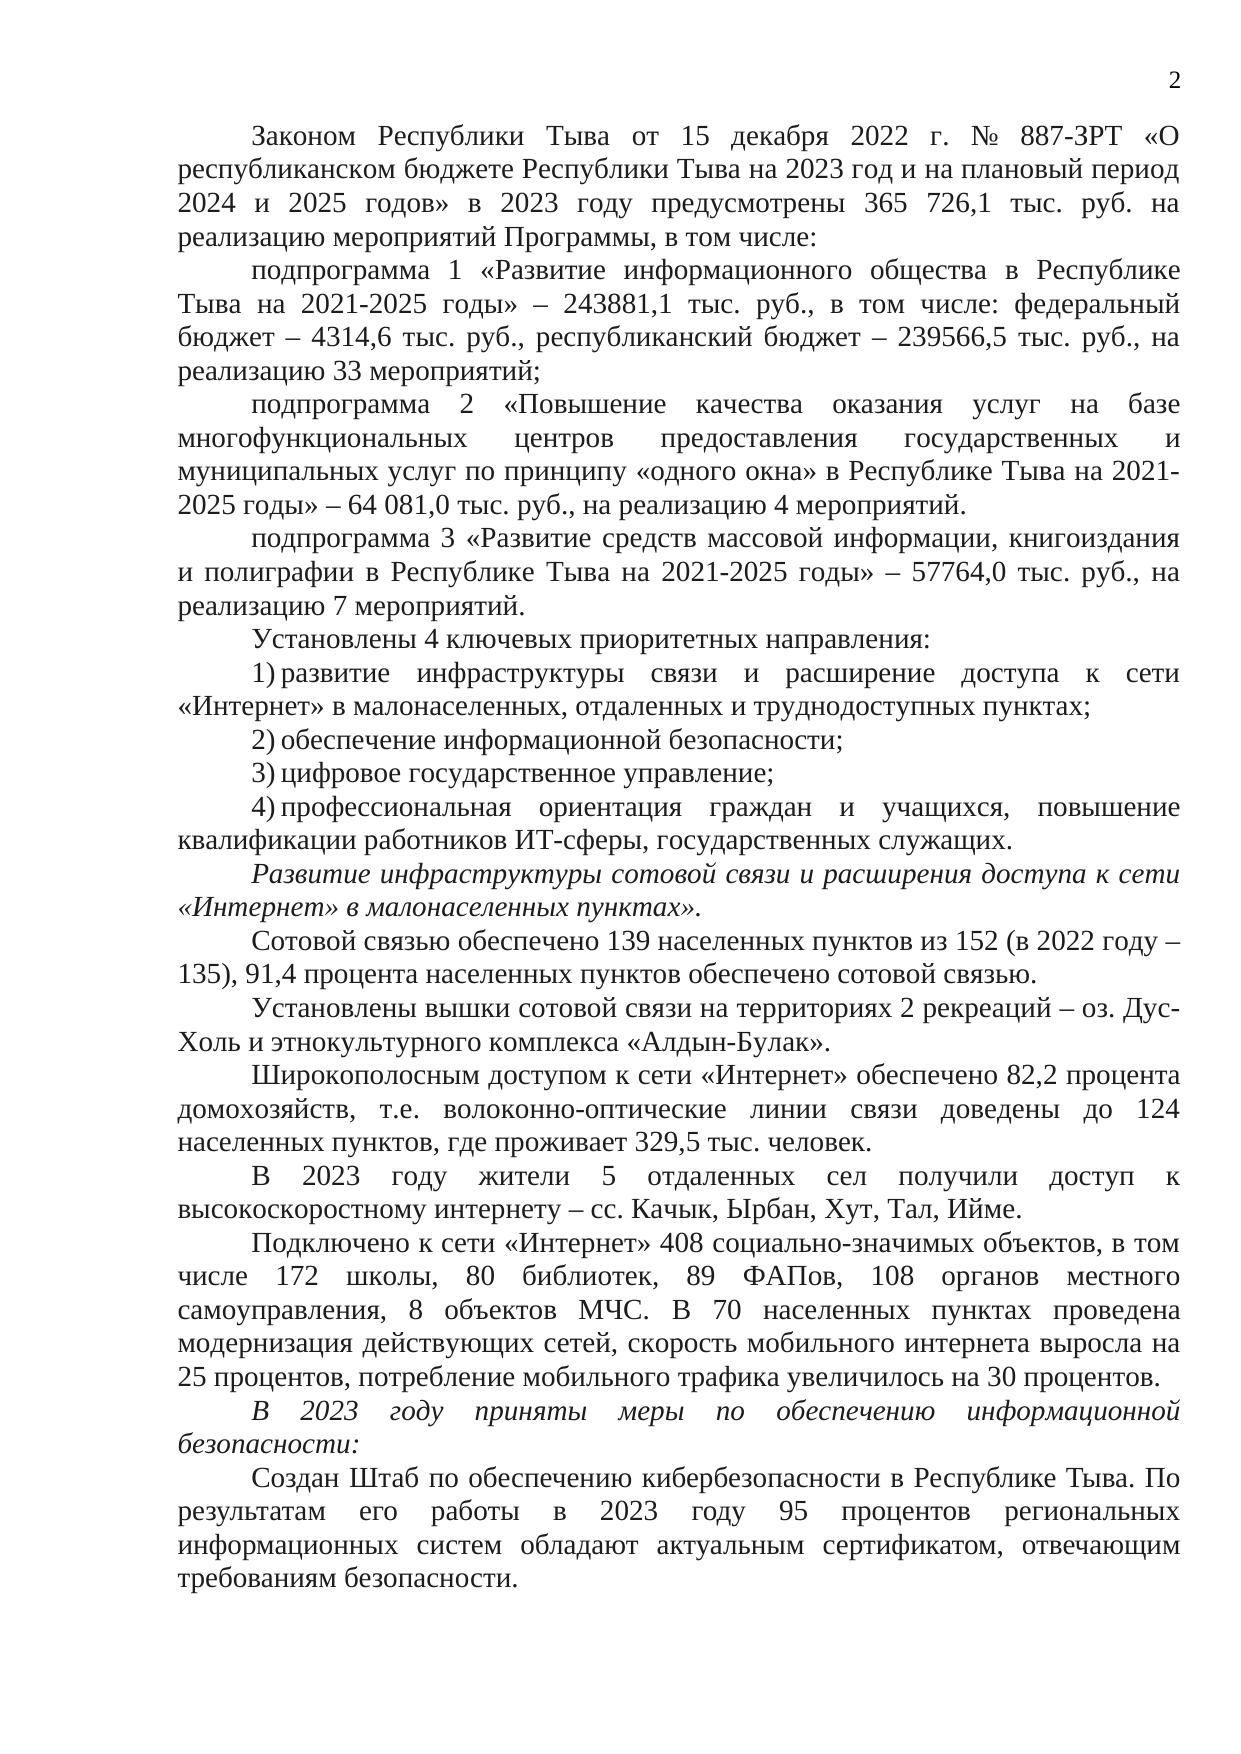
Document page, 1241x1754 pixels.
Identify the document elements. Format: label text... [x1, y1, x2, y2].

text Подключено к сети «Интернет» 408 социально-значимых объектов, в том числе 172 школы, 80 библиотек, 89 ФАПов, 108 органов местного самоуправления, 8 объектов МЧС. В 70 населенных пунктах проведена модернизация действующих сетей, скорость мобильного интернета выросла на 25 процентов, потребление мобильного трафика увеличилось на 30 процентов. [177, 1225, 1181, 1393]
text Установлены вышки сотовой связи на территориях 2 рекреаций – оз. Дус-Холь и этнокультурного комплекса «Алдын-Булак». [177, 990, 1181, 1057]
text Установлены 4 ключевых приоритетных направления: [177, 621, 1181, 655]
text подпрограмма 3 «Развитие средств массовой информации, книгоиздания и полиграфии в Республике Тыва на 2021-2025 годы» – 57764,0 тыс. руб., на реализацию 7 мероприятий. [177, 521, 1181, 621]
text Создан Штаб по обеспечению кибербезопасности в Республике Тыва. По результатам его работы в 2023 году 95 процентов региональных информационных систем обладают актуальным сертификатом, отвечающим требованиям безопасности. [177, 1460, 1181, 1594]
text Сотовой связью обеспечено 139 населенных пунктов из 152 (в 2022 году – 135), 91,4 процента населенных пунктов обеспечено сотовой связью. [177, 923, 1181, 990]
list обеспечение информационной безопасности; [177, 722, 1181, 755]
text подпрограмма 2 «Повышение качества оказания услуг на базе многофункциональных центров предоставления государственных и муниципальных услуг по принципу «одного окна» в Республике Тыва на 2021-2025 годы» – 64 081,0 тыс. руб., на реализацию 4 мероприятий. [177, 386, 1181, 521]
text Развитие инфраструктуры сотовой связи и расширения доступа к сети «Интернет» в малонаселенных пунктах». [177, 856, 1181, 923]
text Законом Республики Тыва от 15 декабря 2022 г. № 887-ЗРТ «О республиканском бюджете Республики Тыва на 2023 год и на плановый период 2024 и 2025 годов» в 2023 году предусмотрены 365 726,1 тыс. руб. на реализацию мероприятий Программы, в том числе: [177, 118, 1181, 252]
text В 2023 году жители 5 отдаленных сел получили доступ к высокоскоростному интернету – сс. Качык, Ырбан, Хут, Тал, Ийме. [177, 1158, 1181, 1225]
text подпрограмма 1 «Развитие информационного общества в Республике Тыва на 2021-2025 годы» – 243881,1 тыс. руб., в том числе: федеральный бюджет – 4314,6 тыс. руб., республиканский бюджет – 239566,5 тыс. руб., на реализацию 33 мероприятий; [177, 252, 1181, 386]
list профессиональная ориентация граждан и учащихся, повышение квалификации работников ИТ-сферы, государственных служащих. [177, 789, 1181, 856]
list развитие инфраструктуры связи и расширение доступа к сети «Интернет» в малонаселенных, отдаленных и труднодоступных пунктах; [177, 655, 1181, 722]
text В 2023 году приняты меры по обеспечению информационной безопасности: [177, 1393, 1181, 1460]
text Широкополосным доступом к сети «Интернет» обеспечено 82,2 процента домохозяйств, т.е. волоконно-оптические линии связи доведены до 124 населенных пунктов, где проживает 329,5 тыс. человек. [177, 1057, 1181, 1158]
list цифровое государственное управление; [177, 755, 1181, 789]
